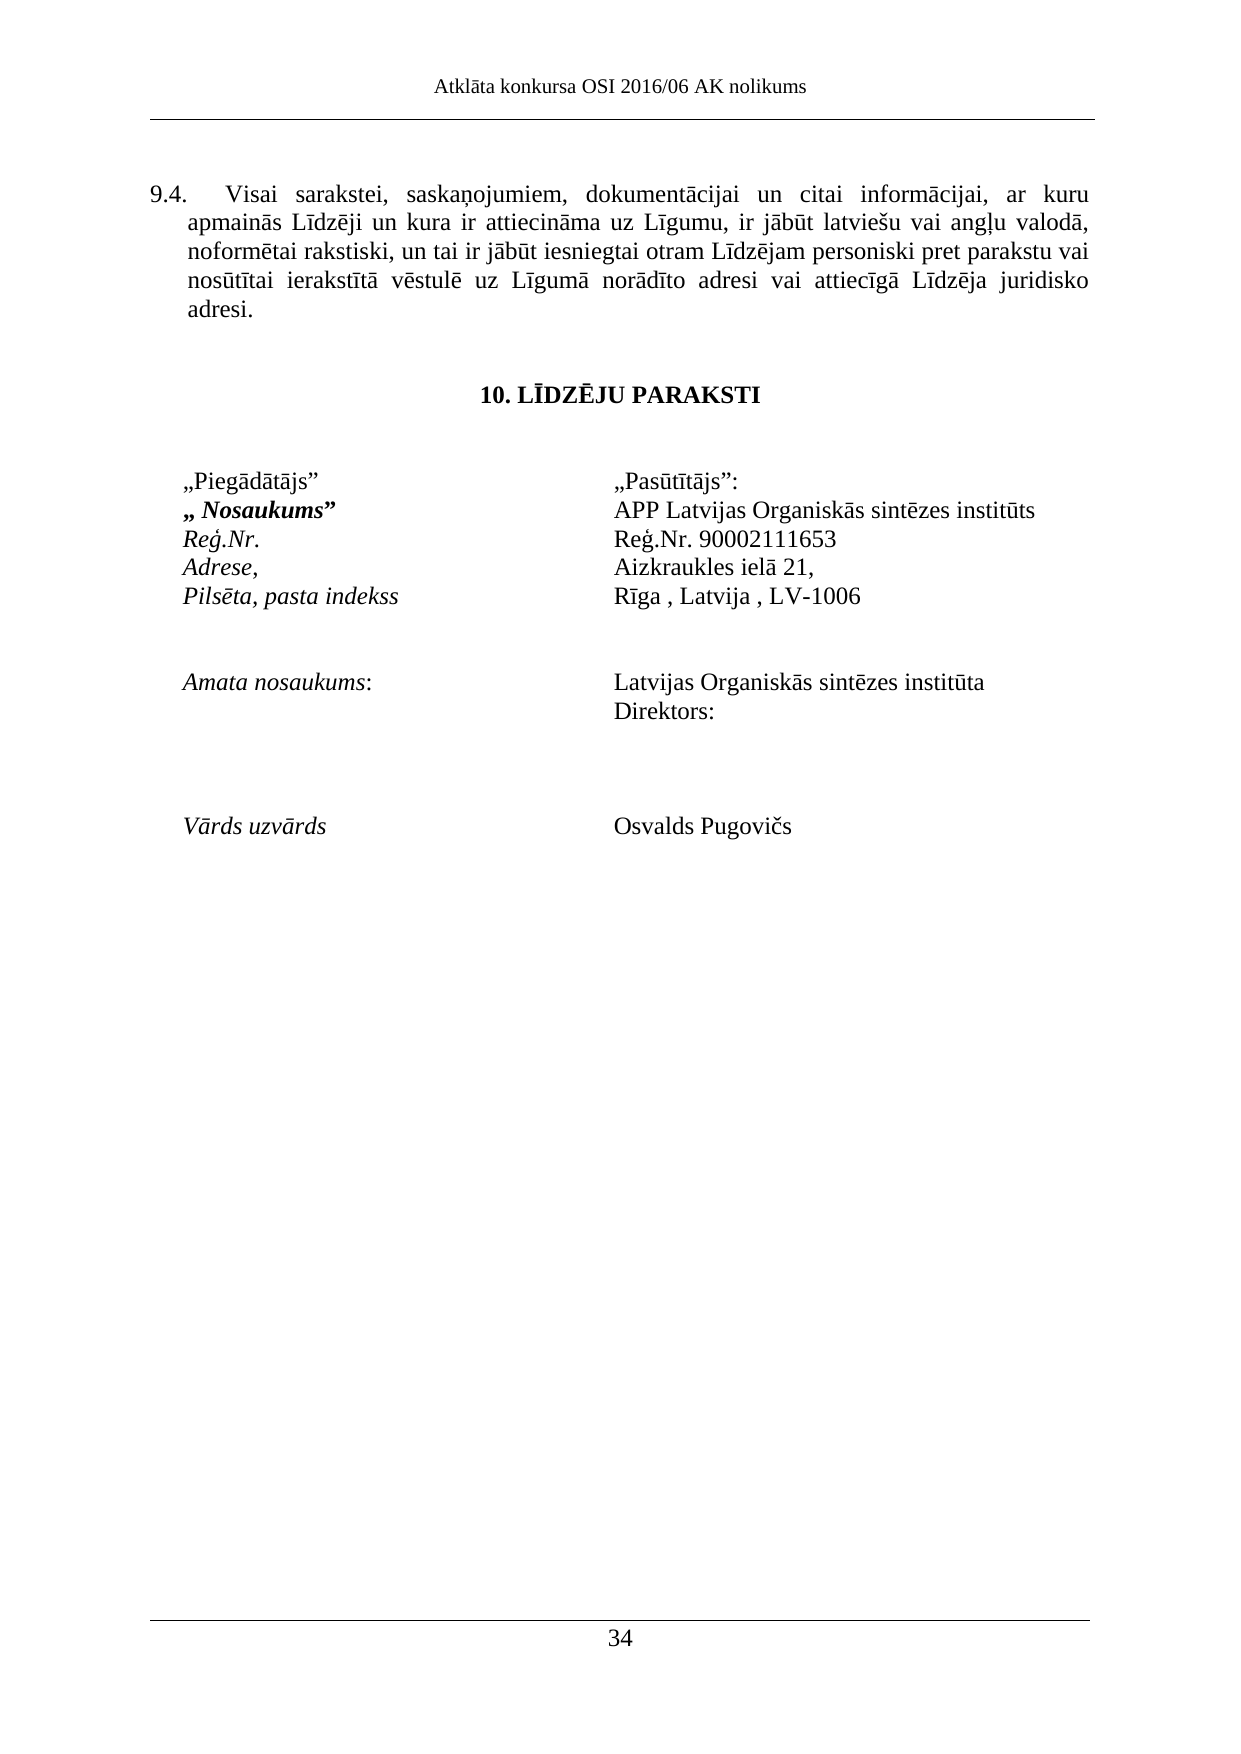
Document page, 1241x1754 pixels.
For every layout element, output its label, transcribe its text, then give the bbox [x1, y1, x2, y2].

list LĪDZĒJU PARAKSTI [150, 380, 1090, 409]
table_header „Pasūtītājs”: APP Latvijas Organiskās sintēzes institūts Reģ.Nr. 90002111653 Aizkraukles ielā 21, Rīga , Latvija , LV-1006 Latvijas Organiskās sintēzes institūta Direktors: Osvalds Pugovičs [602, 466, 1069, 840]
table_header „Piegādātājs” „ Nosaukums” Reģ.Nr. Adrese, Pilsēta, pasta indekss Amata nosaukums: Vārds uzvārds [171, 466, 602, 840]
list Visai sarakstei, saskaņojumiem, dokumentācijai un citai informācijai, ar kuru apmainās Līdzēji un kura ir attiecināma uz Līgumu, ir jābūt latviešu vai angļu valodā, noformētai rakstiski, un tai ir jābūt iesniegtai otram Līdzējam personiski pret parakstu vai nosūtītai ierakstītā vēstulē uz Līgumā norādīto adresi vai attiecīgā Līdzēja juridisko adresi. [150, 179, 1090, 322]
